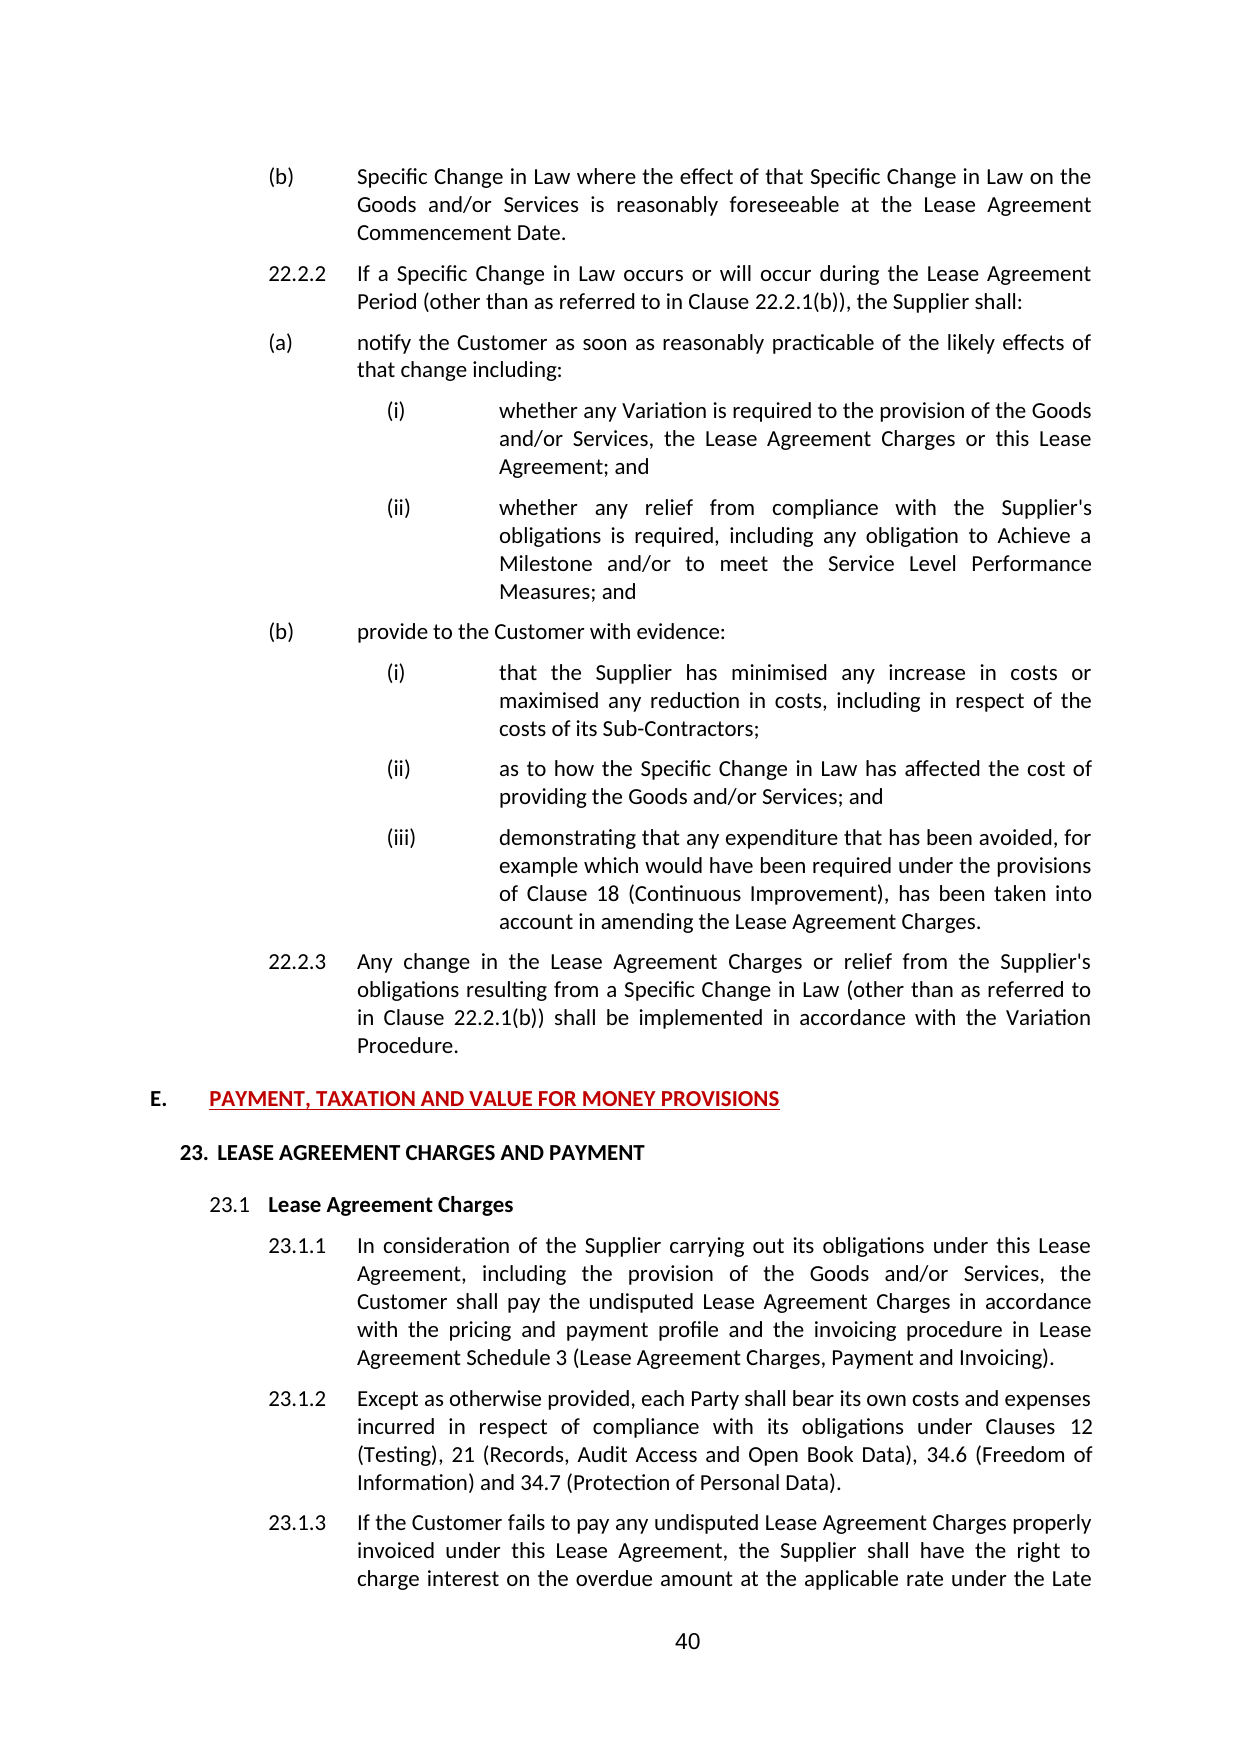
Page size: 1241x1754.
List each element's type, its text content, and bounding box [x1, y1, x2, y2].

subtitle LEASE AGREEMENT CHARGES AND PAYMENT [179, 1138, 1093, 1166]
text as to how the Specific Change in Law has affected the cost of providing the Goods and/or Services; and [386, 754, 1093, 810]
text If a Specific Change in Law occurs or will occur during the Lease Agreement Period (other than as referred to in Clause 22.2.1(b)), the Supplier shall: [268, 259, 1093, 315]
text Any change in the Lease Agreement Charges or relief from the Supplier's obligations resulting from a Specific Change in Law (other than as referred to in Clause 22.2.1(b)) shall be implemented in accordance with the Variation Procedure. [268, 947, 1093, 1059]
text whether any relief from compliance with the Supplier's obligations is required, including any obligation to Achieve a Milestone and/or to meet the Service Level Performance Measures; and [386, 493, 1093, 605]
text that the Supplier has minimised any increase in costs or maximised any reduction in costs, including in respect of the costs of its Sub-Contractors; [386, 658, 1093, 742]
text provide to the Customer with evidence: [268, 617, 1093, 645]
text In consideration of the Supplier carrying out its obligations under this Lease Agreement, including the provision of the Goods and/or Services, the Customer shall pay the undisputed Lease Agreement Charges in accordance with the pricing and payment profile and the invoicing procedure in Lease Agreement Schedule 3 (Lease Agreement Charges, Payment and Invoicing). [268, 1231, 1093, 1371]
text Except as otherwise provided, each Party shall bear its own costs and expenses incurred in respect of compliance with its obligations under Clauses 12 (Testing), 21 (Records, Audit Access and Open Book Data), 34.6 (Freedom of Information) and 34.7 (Protection of Personal Data). [268, 1384, 1093, 1496]
text whether any Variation is required to the provision of the Goods and/or Services, the Lease Agreement Charges or this Lease Agreement; and [386, 396, 1093, 480]
text notify the Customer as soon as reasonably practicable of the likely effects of that change including: [268, 328, 1093, 384]
subtitle PAYMENT, TAXATION AND VALUE FOR MONEY PROVISIONS [150, 1084, 1093, 1113]
text Specific Change in Law where the effect of that Specific Change in Law on the Goods and/or Services is reasonably foreseeable at the Lease Agreement Commencement Date. [268, 162, 1093, 247]
subtitle Lease Agreement Charges [209, 1191, 1093, 1219]
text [268, 1508, 1093, 1592]
text demonstrating that any expenditure that has been avoided, for example which would have been required under the provisions of Clause 18 (Continuous Improvement), has been taken into account in amending the Lease Agreement Charges. [386, 823, 1093, 935]
